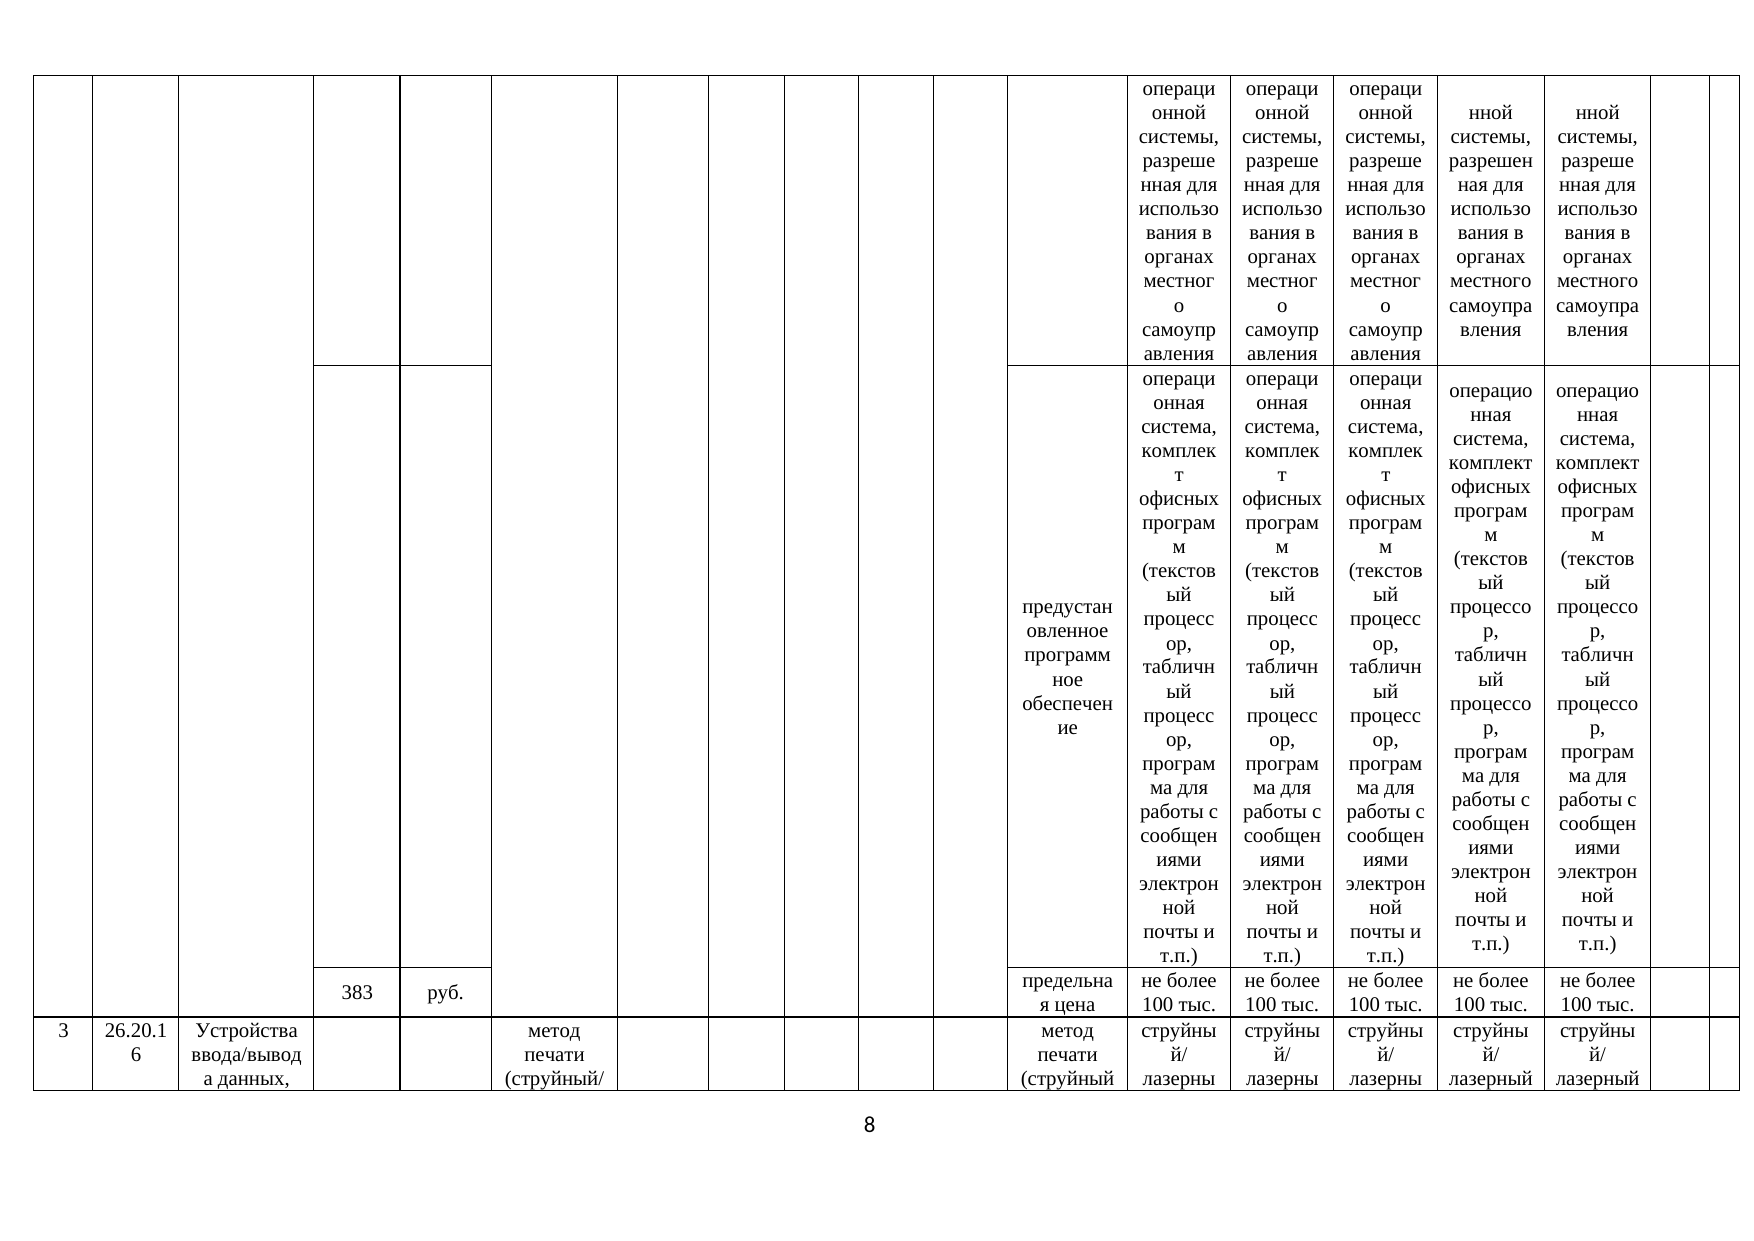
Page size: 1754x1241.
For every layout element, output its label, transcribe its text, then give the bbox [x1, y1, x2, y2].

table_cell 26.20.16 [93, 1018, 178, 1090]
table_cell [1128, 76, 1230, 365]
table_cell [1651, 366, 1709, 967]
table_cell струйный/лазерный [1231, 1018, 1333, 1090]
table_cell [785, 1018, 858, 1090]
table_cell не более 100 тыс. [1334, 968, 1437, 1016]
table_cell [1334, 76, 1437, 365]
table_cell [401, 76, 491, 365]
table_cell предустановленное программное обеспечение [1008, 366, 1127, 967]
table_cell [1651, 968, 1709, 1016]
table_cell 3 [34, 1018, 92, 1090]
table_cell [179, 1018, 313, 1090]
table_cell струйный/лазерный [1545, 1018, 1650, 1090]
table_cell [1710, 76, 1739, 365]
table_cell [401, 366, 491, 967]
table_cell не более 100 тыс. [1128, 968, 1230, 1016]
table_cell операционная система, комплект офисных программ (текстовый процессор, табличный процессор, программа для работы с сообщениями электронной почты и т.п.) [1334, 366, 1437, 967]
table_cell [1008, 1018, 1127, 1090]
table_cell операционная система, комплект офисных программ (текстовый процессор, табличный процессор, программа для работы с сообщениями электронной почты и т.п.) [1438, 366, 1544, 967]
table_cell операционная система, комплект офисных программ (текстовый процессор, табличный процессор, программа для работы с сообщениями электронной почты и т.п.) [1545, 366, 1650, 967]
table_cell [1231, 76, 1333, 365]
table_cell [859, 1018, 933, 1090]
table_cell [1545, 76, 1650, 365]
table_cell [1710, 1018, 1739, 1090]
table_cell струйный/лазерный [1438, 1018, 1544, 1090]
table_cell [314, 76, 399, 365]
table_cell [709, 1018, 784, 1090]
table_cell струйный/лазерный [1128, 1018, 1230, 1090]
table_cell [1710, 968, 1739, 1016]
table_cell операционная система, комплект офисных программ (текстовый процессор, табличный процессор, программа для работы с сообщениями электронной почты и т.п.) [1231, 366, 1333, 967]
table_cell [1710, 366, 1739, 967]
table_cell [492, 1018, 617, 1090]
table_cell [1651, 1018, 1709, 1090]
table_cell не более 100 тыс. [1438, 968, 1544, 1016]
table_cell [314, 1018, 399, 1090]
table_cell [618, 1018, 708, 1090]
table_cell предельная цена [1008, 968, 1127, 1016]
table_cell [401, 1018, 491, 1090]
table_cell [1438, 76, 1544, 365]
table_cell [1651, 76, 1709, 365]
table_cell руб. [401, 968, 491, 1016]
table_cell струйный/лазерный [1334, 1018, 1437, 1090]
table_cell [314, 366, 399, 967]
table_cell не более 100 тыс. [1231, 968, 1333, 1016]
table_cell операционная система, комплект офисных программ (текстовый процессор, табличный процессор, программа для работы с сообщениями электронной почты и т.п.) [1128, 366, 1230, 967]
table_cell [934, 1018, 1007, 1090]
table_cell не более 100 тыс. [1545, 968, 1650, 1016]
table_cell 383 [314, 968, 399, 1016]
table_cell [1008, 76, 1127, 365]
